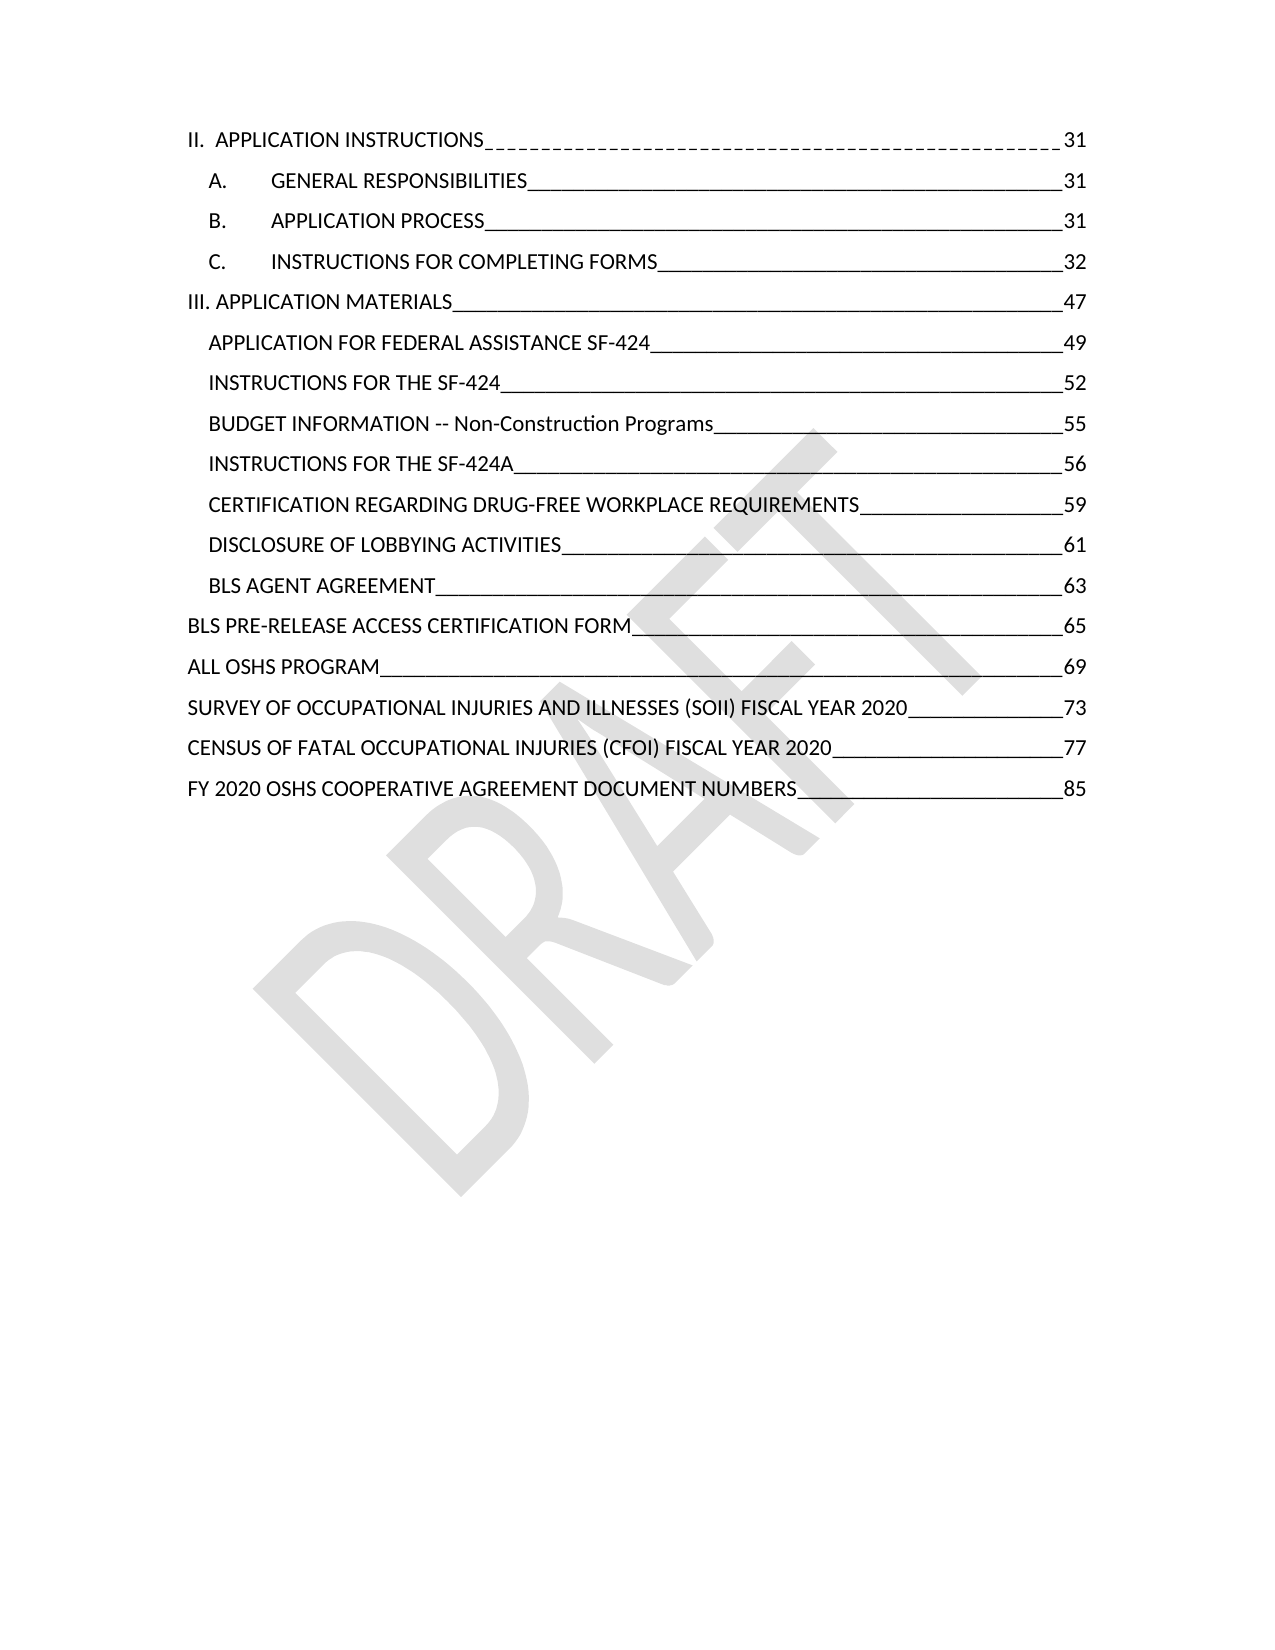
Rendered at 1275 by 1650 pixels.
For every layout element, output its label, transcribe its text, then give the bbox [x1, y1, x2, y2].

text CERTIFICATION REGARDING DRUG-FREE WORKPLACE REQUIREMENTS 59 [208, 490, 1087, 518]
text A. GENERAL RESPONSIBILITIES 31 [208, 166, 1087, 194]
text BLS AGENT AGREEMENT 63 [208, 571, 1087, 599]
text II. APPLICATION INSTRUCTIONS 31 [187, 125, 1087, 153]
text INSTRUCTIONS FOR THE SF-424 52 [187, 368, 1087, 397]
text SURVEY OF OCCUPATIONAL INJURIES AND ILLNESSES (SOII) FISCAL YEAR 2020 73 [187, 693, 1087, 721]
text III. APPLICATION MATERIALS 47 [187, 287, 1087, 316]
text C. INSTRUCTIONS FOR COMPLETING FORMS 32 [208, 247, 1087, 275]
text CENSUS OF FATAL OCCUPATIONAL INJURIES (CFOI) FISCAL YEAR 2020 77 [187, 733, 1087, 761]
text FY 2020 OSHS COOPERATIVE AGREEMENT DOCUMENT NUMBERS 85 [187, 774, 1087, 802]
text DISCLOSURE OF LOBBYING ACTIVITIES 61 [208, 531, 1087, 559]
text BUDGET INFORMATION -- Non-Construction Programs 55 [187, 409, 1087, 437]
text B. APPLICATION PROCESS 31 [208, 206, 1087, 234]
text ALL OSHS PROGRAM 69 [187, 652, 1087, 680]
text APPLICATION FOR FEDERAL ASSISTANCE SF-424 49 [187, 328, 1087, 356]
text BLS PRE-RELEASE ACCESS CERTIFICATION FORM 65 [187, 612, 1087, 640]
text INSTRUCTIONS FOR THE SF-424A 56 [187, 449, 1087, 478]
